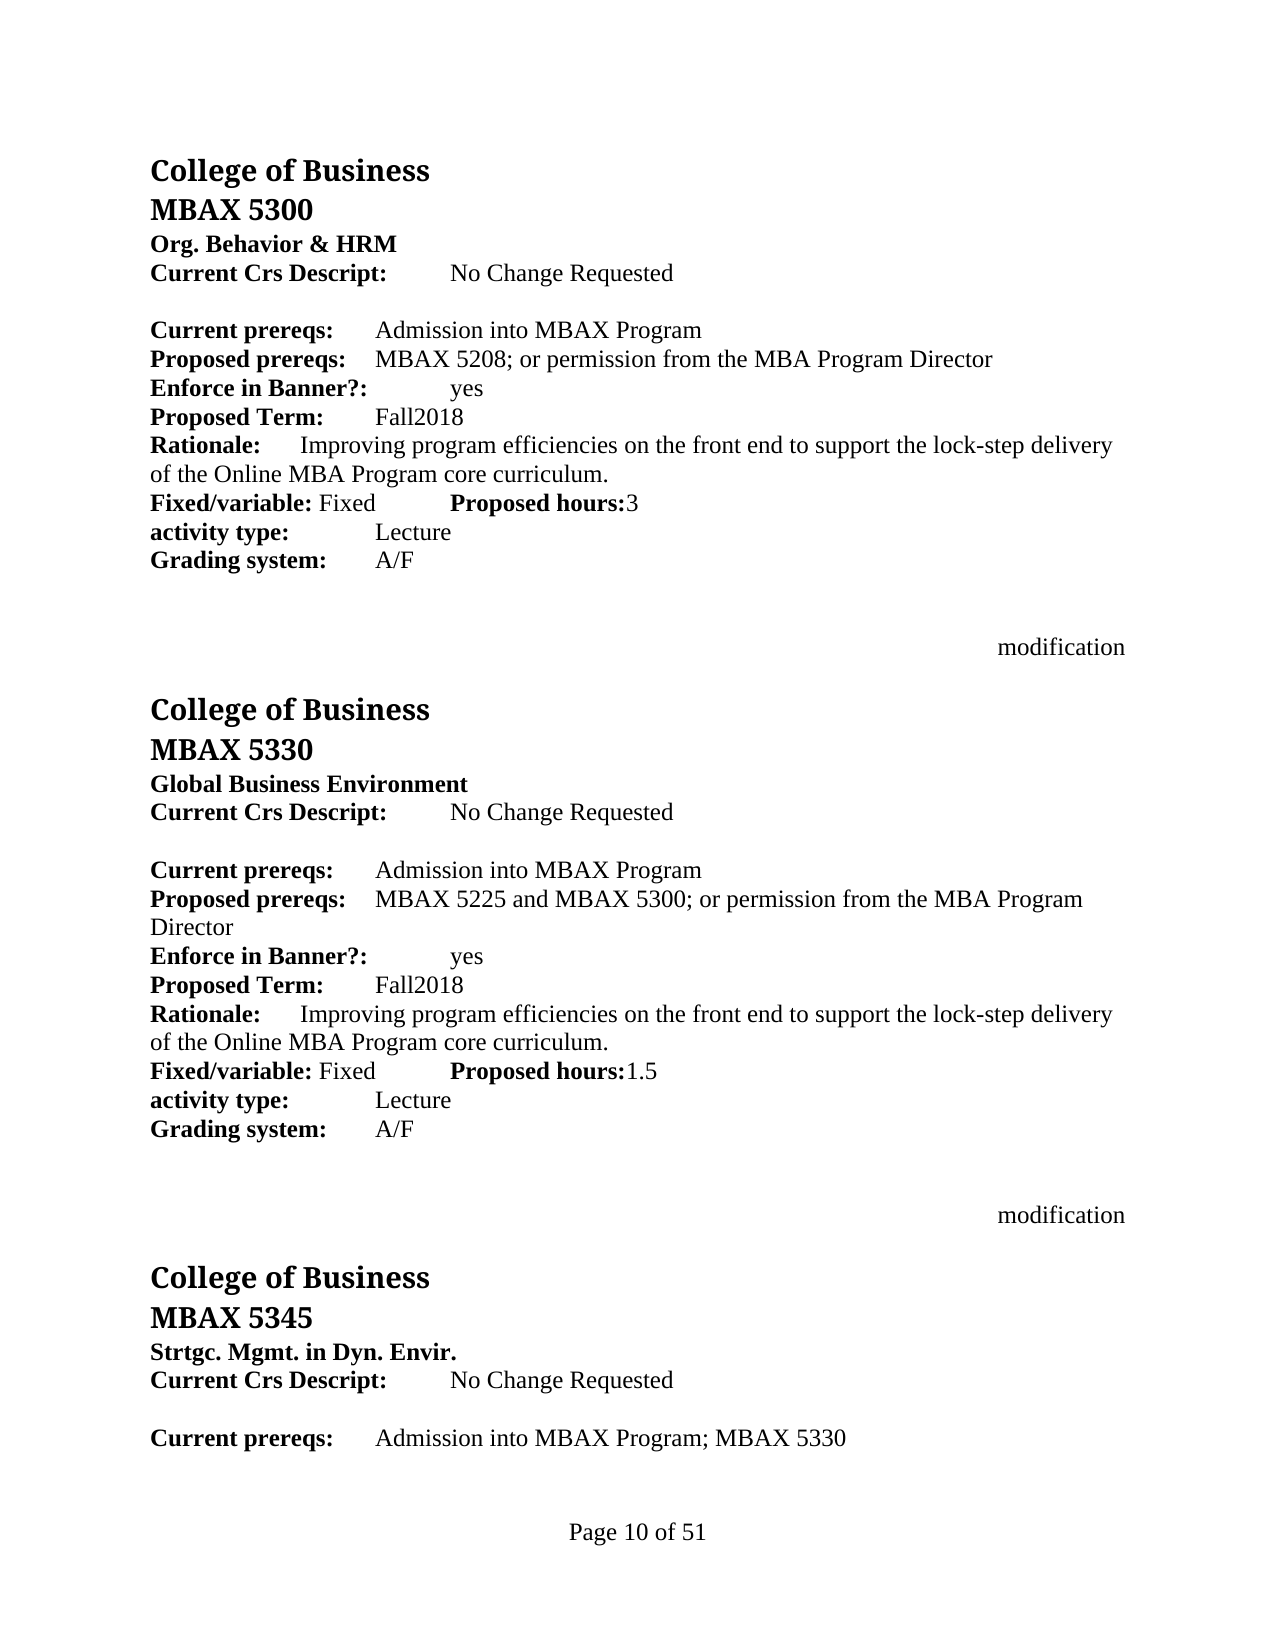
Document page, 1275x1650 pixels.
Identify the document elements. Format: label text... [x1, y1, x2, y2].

text Current Crs Descript: No Change Requested [150, 797, 1125, 826]
text Proposed prereqs: MBAX 5225 and MBAX 5300; or permission from the MBA Program Director [150, 884, 1125, 941]
text activity type: Lecture [150, 1085, 1125, 1114]
text College of Business [150, 150, 1125, 190]
text Grading system: A/F [150, 1114, 1125, 1142]
text Enforce in Banner?: yes [150, 941, 1125, 970]
text MBAX 5330 [150, 729, 1125, 769]
text Rationale: Improving program efficiencies on the front end to support the lock-step delivery of the Online MBA Program core curriculum. [150, 431, 1125, 488]
text activity type: Lecture [150, 517, 1125, 546]
text Current prereqs: Admission into MBAX Program [150, 316, 1125, 344]
text Rationale: Improving program efficiencies on the front end to support the lock-step delivery of the Online MBA Program core curriculum. [150, 999, 1125, 1056]
text modification [150, 1200, 1125, 1229]
text Enforce in Banner?: yes [150, 373, 1125, 402]
text MBAX 5300 [150, 190, 1125, 229]
text Strtgc. Mgmt. in Dyn. Envir. [150, 1337, 1125, 1366]
text College of Business [150, 1257, 1125, 1297]
text Current prereqs: Admission into MBAX Program; MBAX 5330 [150, 1423, 1125, 1452]
text College of Business [150, 689, 1125, 729]
text Current Crs Descript: No Change Requested [150, 1366, 1125, 1394]
text Proposed Term: Fall2018 [150, 402, 1125, 431]
text Org. Behavior & HRM [150, 229, 1125, 258]
text Proposed prereqs: MBAX 5208; or permission from the MBA Program Director [150, 344, 1125, 373]
text Fixed/variable: Fixed Proposed hours:1.5 [150, 1056, 1125, 1085]
text Fixed/variable: Fixed Proposed hours:3 [150, 488, 1125, 517]
text modification [150, 632, 1125, 661]
text Current Crs Descript: No Change Requested [150, 258, 1125, 287]
text Global Business Environment [150, 769, 1125, 797]
text Proposed Term: Fall2018 [150, 970, 1125, 999]
text Grading system: A/F [150, 546, 1125, 574]
text MBAX 5345 [150, 1297, 1125, 1337]
text Current prereqs: Admission into MBAX Program [150, 855, 1125, 884]
